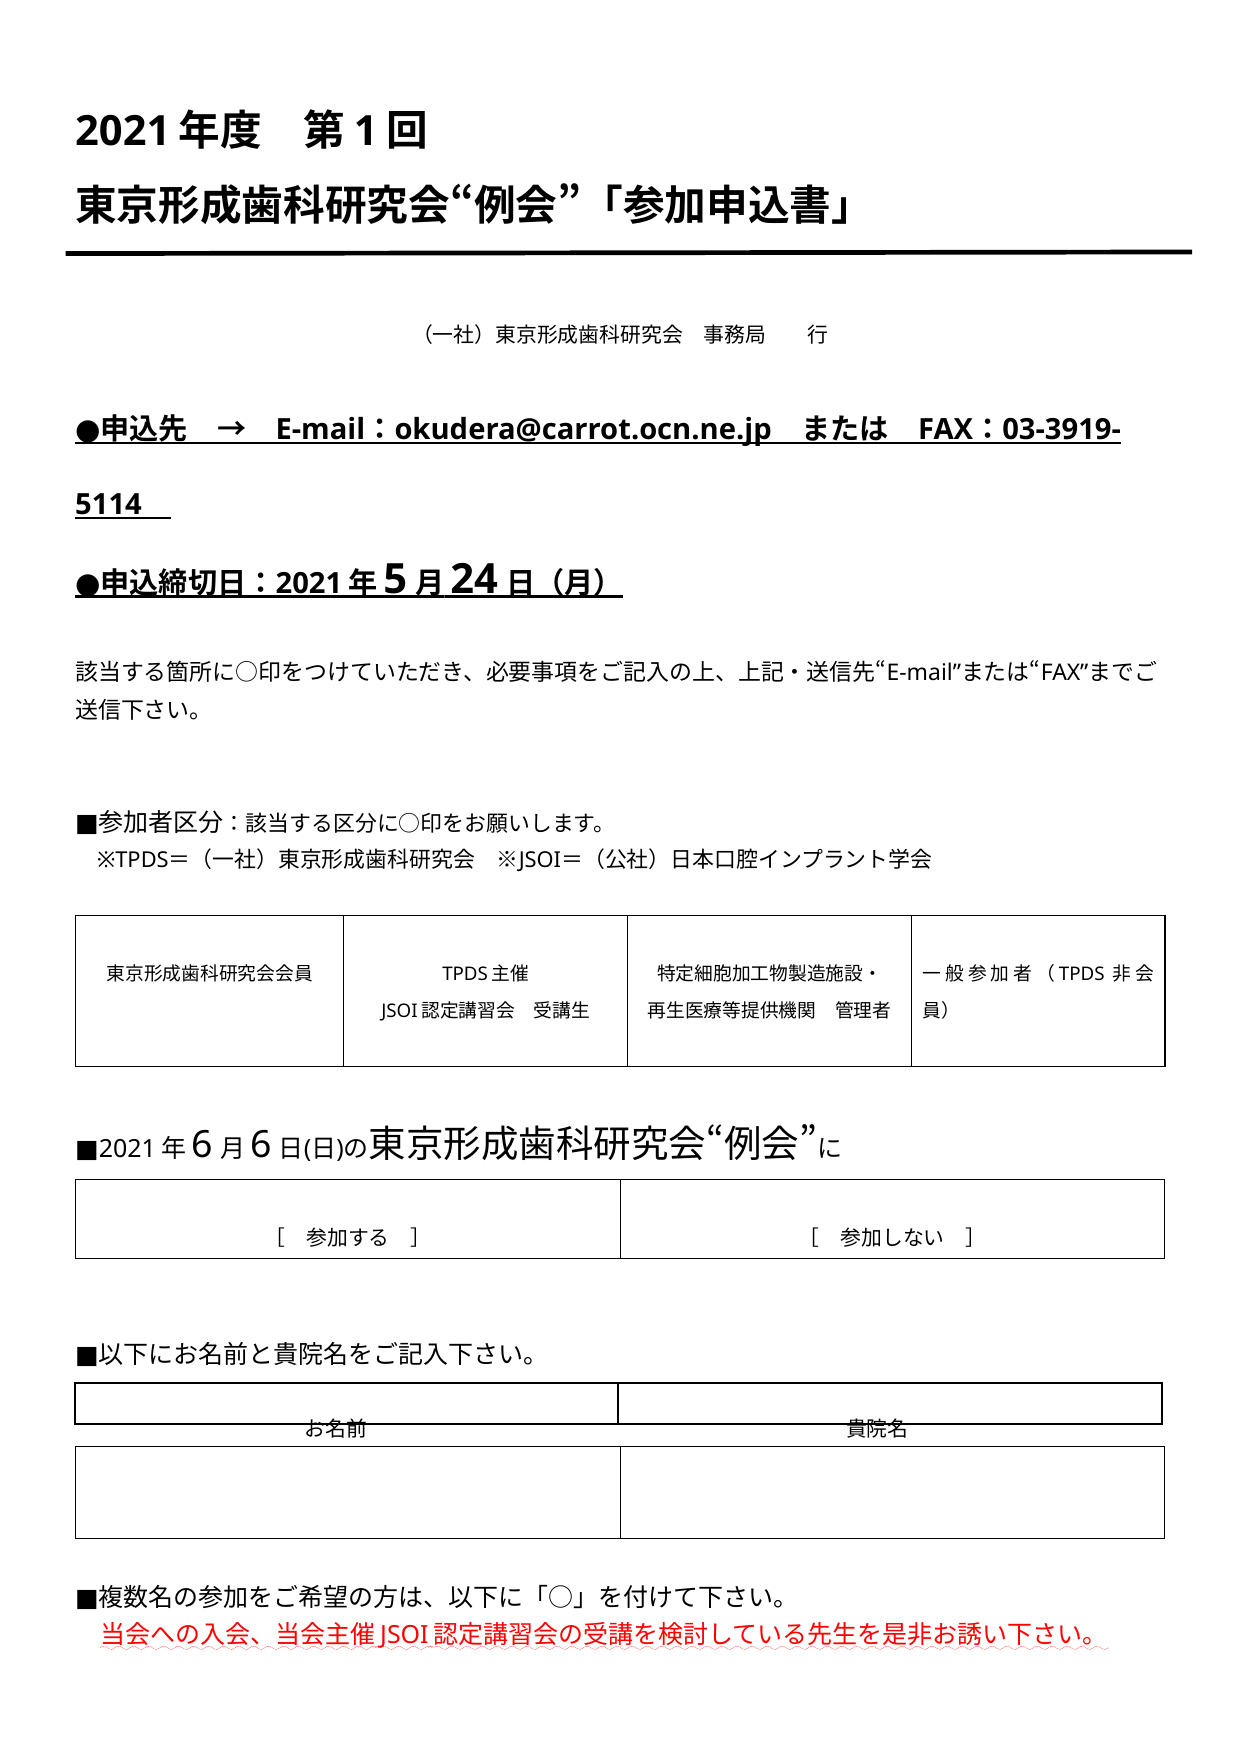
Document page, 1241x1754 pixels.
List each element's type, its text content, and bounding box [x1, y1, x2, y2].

table_header [621, 1447, 1164, 1538]
table_header 東京形成歯科研究会会員 [76, 916, 343, 1066]
table_header TPDS主催 JSOI認定講習会 受講生 [344, 916, 627, 1066]
table_header [76, 1447, 620, 1538]
text （一社）東京形成歯科研究会 事務局 行 [75, 314, 1165, 352]
text ■2021年6月6日(日)の東京形成歯科研究会“例会”に [75, 1104, 1165, 1179]
table_header 一般参加者（TPDS非会員） [912, 916, 1164, 1066]
text ■以下にお名前と貴院名をご記入下さい。 [75, 1333, 1165, 1371]
table_header ［ 参加しない ］ [621, 1180, 1164, 1257]
text 2021年度 第1回 [75, 89, 1165, 164]
text 東京形成歯科研究会“例会”「参加申込書」 [75, 164, 1165, 239]
text 当会への入会、当会主催JSOI認定講習会の受講を検討している先生を是非お誘い下さい。 [75, 1614, 1165, 1652]
text お名前 貴院名 [75, 1408, 1165, 1446]
text ●申込先 → E-mail：okudera@carrot.ocn.ne.jp または FAX：03-3919-5114 [75, 389, 1165, 539]
text 該当する箇所に○印をつけていただき、必要事項をご記入の上、上記・送信先“E‐mail”または“FAX”までご送信下さい。 [75, 652, 1165, 727]
text ■複数名の参加をご希望の方は、以下に「○」を付けて下さい。 [75, 1577, 1165, 1614]
text ■参加者区分：該当する区分に○印をお願いします。 [75, 802, 1165, 839]
text ※TPDS＝（一社）東京形成歯科研究会 ※JSOI＝（公社）日本口腔インプラント学会 [75, 839, 1165, 877]
table_header 特定細胞加工物製造施設・ 再生医療等提供機関 管理者 [628, 916, 911, 1066]
table_header ［ 参加する ］ [76, 1180, 620, 1257]
text ●申込締切日：2021年5月24日（月） [75, 539, 1165, 614]
